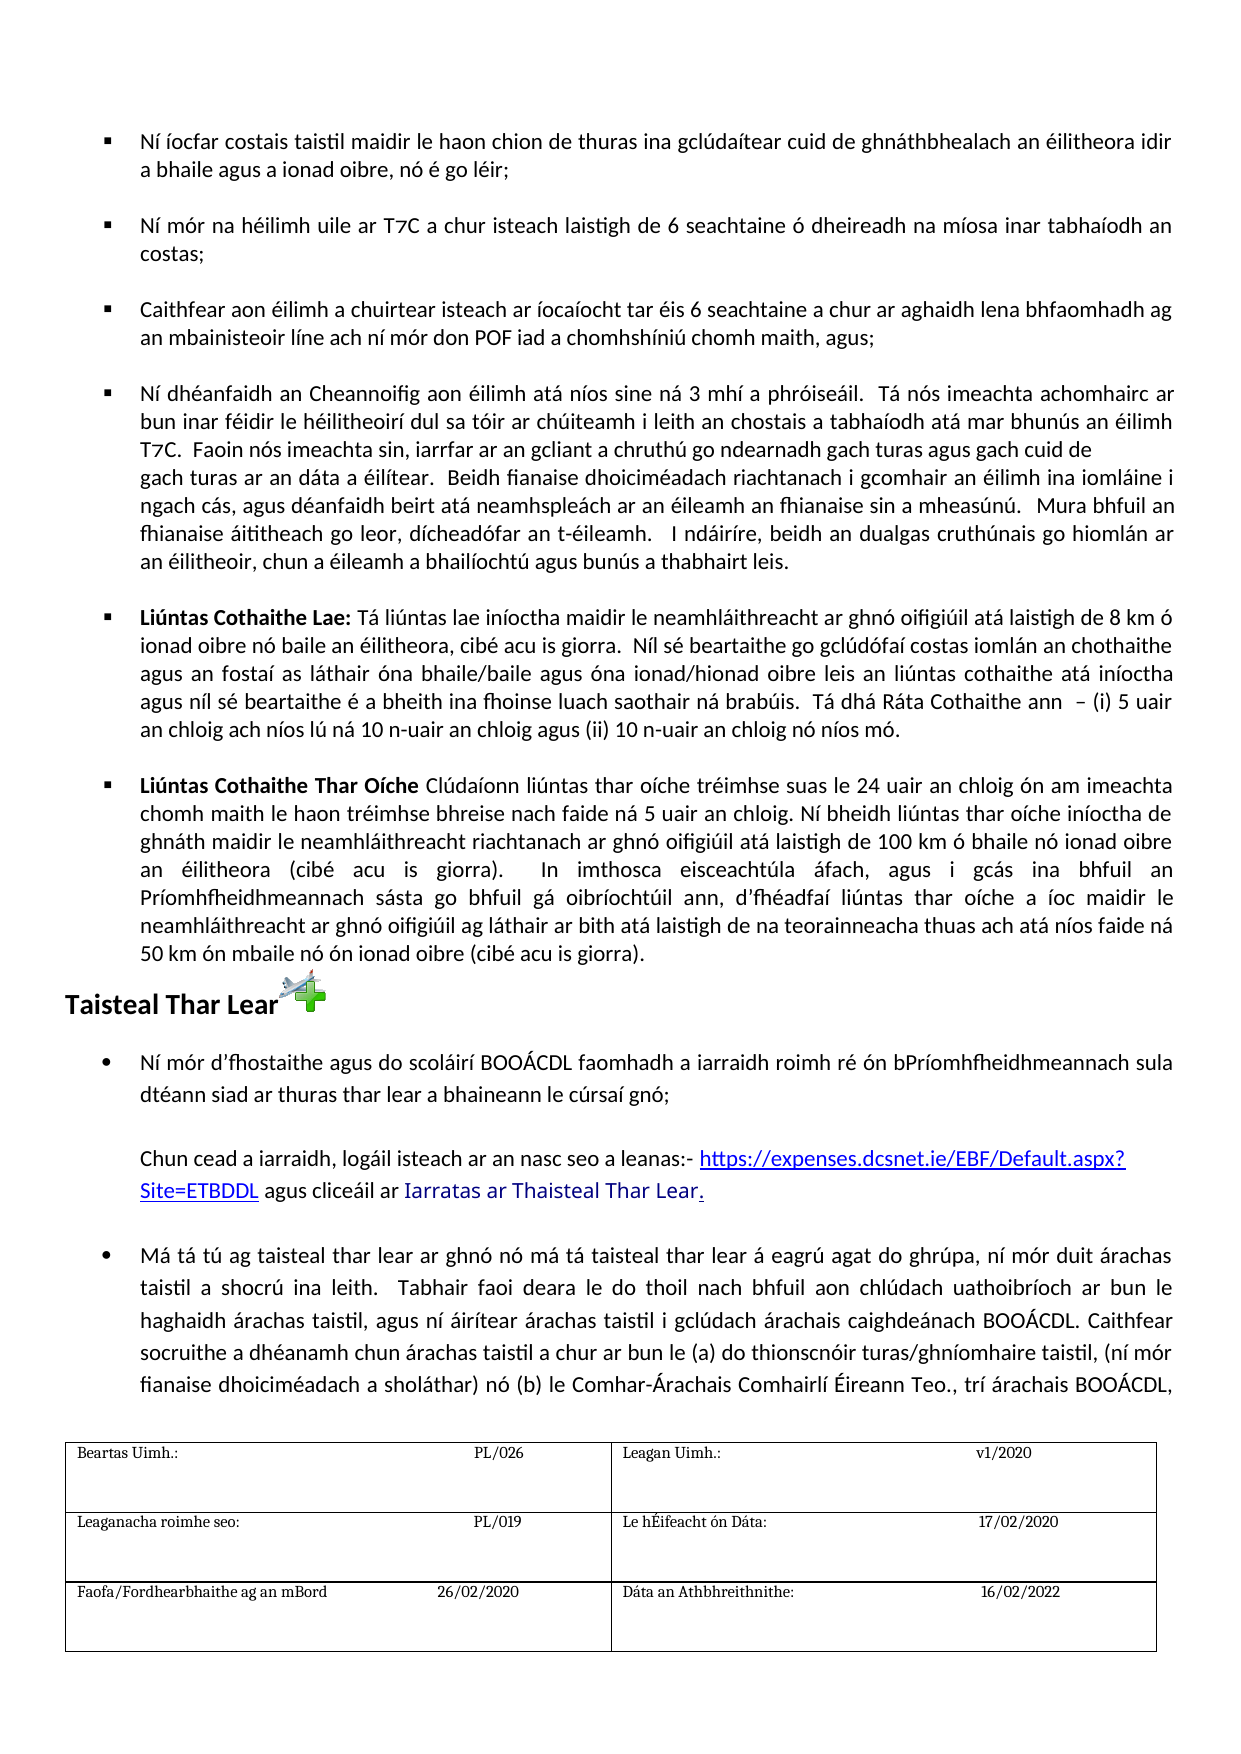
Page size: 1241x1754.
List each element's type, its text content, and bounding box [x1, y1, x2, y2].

picture [278, 967, 326, 1015]
list Caithfear aon éilimh a chuirtear isteach ar íocaíocht tar éis 6 seachtaine a chur ar aghaidh lena bhfaomhadh ag an mbainisteoir líne ach ní mór don POF iad a chomhshíniú chomh maith, agus; [102, 295, 1175, 351]
list Ní mór d’fhostaithe agus do scoláirí BOOÁCDL faomhadh a iarraidh roimh ré ón bPríomhfheidhmeannach sula dtéann siad ar thuras thar lear a bhaineann le cúrsaí gnó; [102, 1048, 1175, 1108]
list Chun cead a iarraidh, logáil isteach ar an nasc seo a leanas:- https://expenses.dcsnet.ie/EBF/Default.aspx?Site=ETBDDL agus cliceáil ar Iarratas ar Thaisteal Thar Lear. [140, 1144, 1175, 1205]
list Ní mór na héilimh uile ar T⁊C a chur isteach laistigh de 6 seachtaine ó dheireadh na míosa inar tabhaíodh an costas; [102, 211, 1175, 267]
list Liúntas Cothaithe Thar Oíche Clúdaíonn liúntas thar oíche tréimhse suas le 24 uair an chloig ón am imeachta chomh maith le haon tréimhse bhreise nach faide ná 5 uair an chloig. Ní bheidh liúntas thar oíche iníoctha de ghnáth maidir le neamhláithreacht riachtanach ar ghnó oifigiúil atá laistigh de 100 km ó bhaile nó ionad oibre an éilitheora (cibé acu is giorra). In imthosca eisceachtúla áfach, agus i gcás ina bhfuil an Príomhfheidhmeannach sásta go bhfuil gá oibríochtúil ann, d’fhéadfaí liúntas thar oíche a íoc maidir le neamhláithreacht ar ghnó oifigiúil ag láthair ar bith atá laistigh de na teorainneacha thuas ach atá níos faide ná 50 km ón mbaile nó ón ionad oibre (cibé acu is giorra). [102, 771, 1175, 967]
list Ní dhéanfaidh an Cheannoifig aon éilimh atá níos sine ná 3 mhí a phróiseáil. Tá nós imeachta achomhairc ar bun inar féidir le héilitheoirí dul sa tóir ar chúiteamh i leith an chostais a tabhaíodh atá mar bhunús an éilimh T⁊C. Faoin nós imeachta sin, iarrfar ar an gcliant a chruthú go ndearnadh gach turas agus gach cuid de [102, 379, 1175, 463]
list gach turas ar an dáta a éilítear. Beidh fianaise dhoiciméadach riachtanach i gcomhair an éilimh ina iomláine i ngach cás, agus déanfaidh beirt atá neamhspleách ar an éileamh an fhianaise sin a mheasúnú. Mura bhfuil an fhianaise áititheach go leor, dícheadófar an t-éileamh. I ndáiríre, beidh an dualgas cruthúnais go hiomlán ar an éilitheoir, chun a éileamh a bhailíochtú agus bunús a thabhairt leis. [140, 463, 1175, 575]
list Ní íocfar costais taistil maidir le haon chion de thuras ina gclúdaítear cuid de ghnáthbhealach an éilitheora idir a bhaile agus a ionad oibre, nó é go léir; [102, 127, 1175, 183]
text Taisteal Thar Lear [65, 967, 1175, 1022]
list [102, 1241, 1175, 1398]
list Liúntas Cothaithe Lae: Tá liúntas lae iníoctha maidir le neamhláithreacht ar ghnó oifigiúil atá laistigh de 8 km ó ionad oibre nó baile an éilitheora, cibé acu is giorra. Níl sé beartaithe go gclúdófaí costas iomlán an chothaithe agus an fostaí as láthair óna bhaile/baile agus óna ionad/hionad oibre leis an liúntas cothaithe atá iníoctha agus níl sé beartaithe é a bheith ina fhoinse luach saothair ná brabúis. Tá dhá Ráta Cothaithe ann – (i) 5 uair an chloig ach níos lú ná 10 n-uair an chloig agus (ii) 10 n-uair an chloig nó níos mó. [102, 603, 1175, 743]
